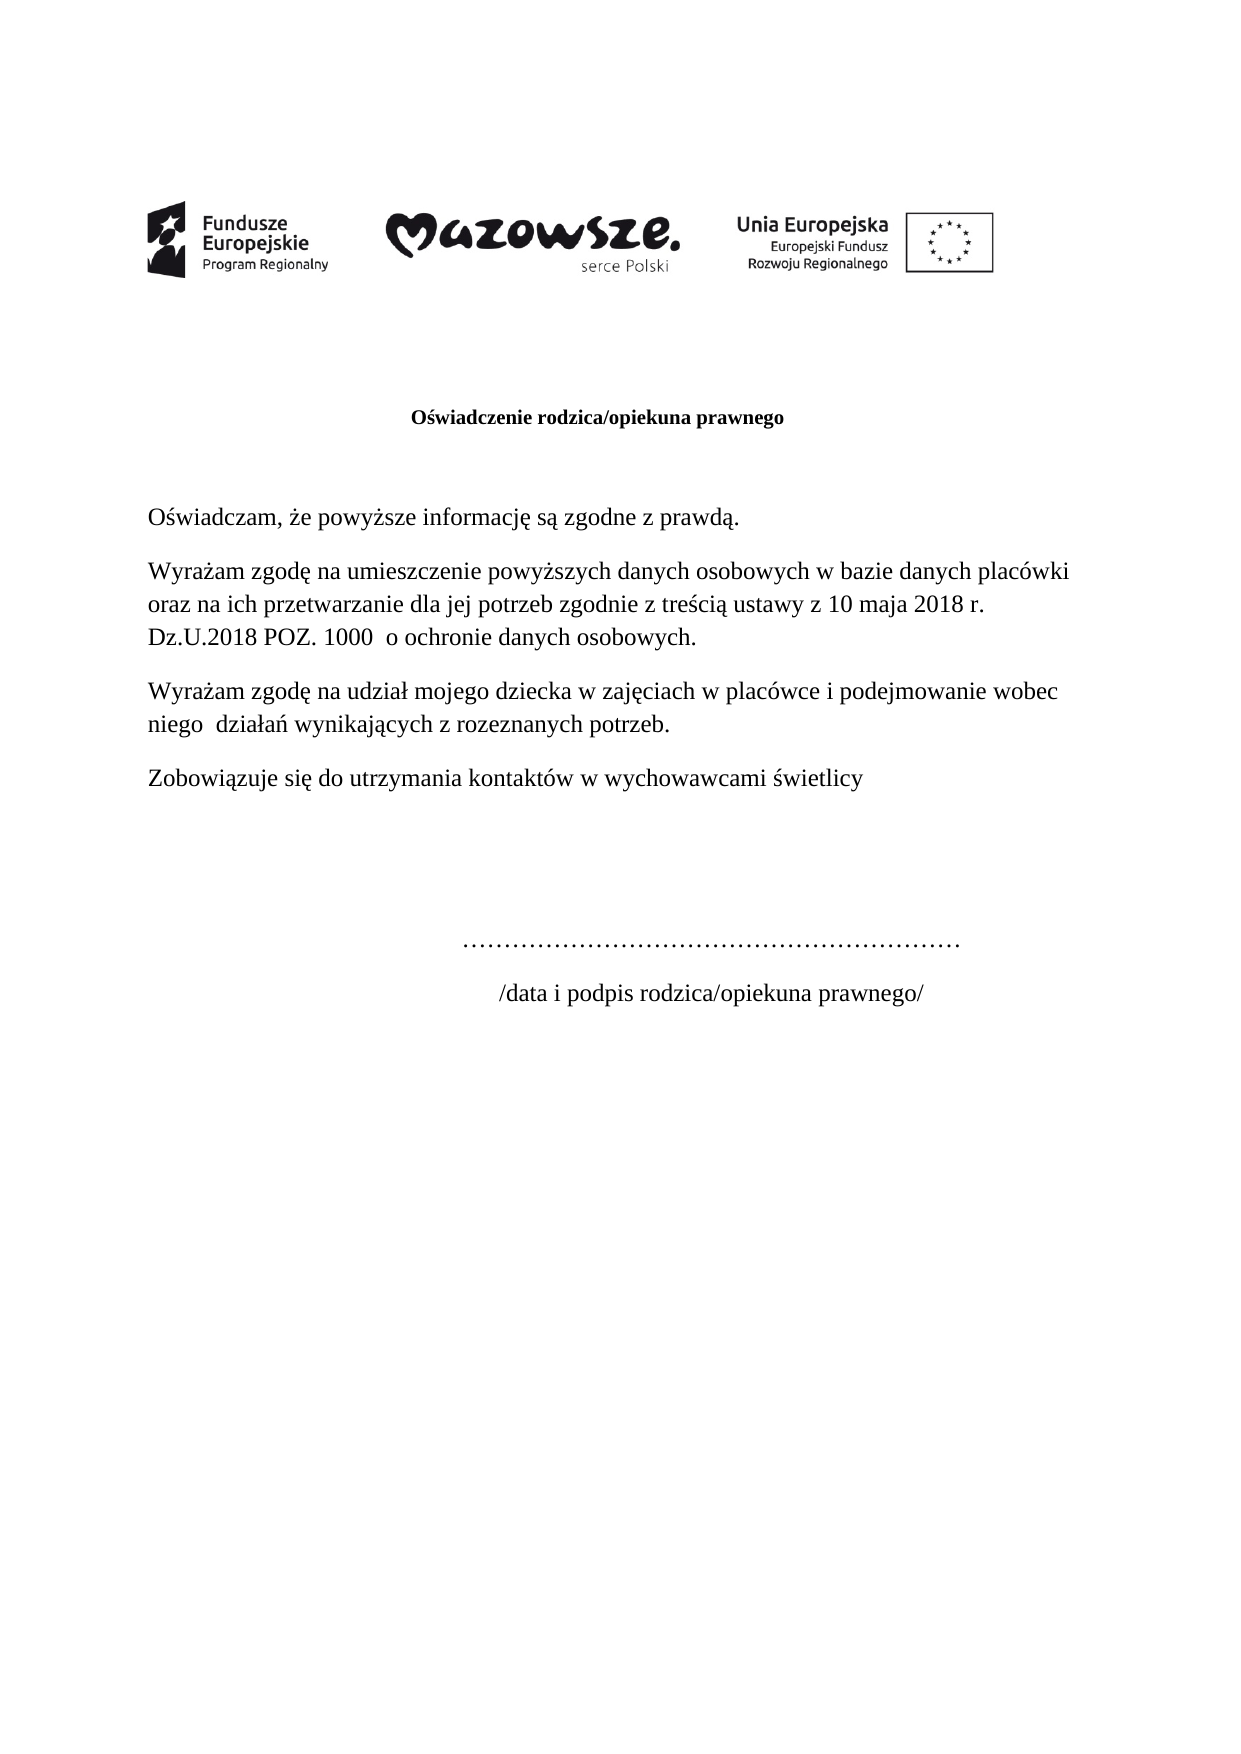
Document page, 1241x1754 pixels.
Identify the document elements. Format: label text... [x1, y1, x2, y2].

text Oświadczenie rodzica/opiekuna prawnego [295, 405, 1093, 429]
picture [147, 201, 997, 278]
text …………………………………………………… [369, 924, 1093, 953]
text /data i podpis rodzica/opiekuna prawnego/ [148, 978, 1093, 1007]
text Wyrażam zgodę na udział mojego dziecka w zajęciach w placówce i podejmowanie wobec niego działań wynikających z rozeznanych potrzeb. [148, 676, 1093, 738]
text Wyrażam zgodę na umieszczenie powyższych danych osobowych w bazie danych placówki oraz na ich przetwarzanie dla jej potrzeb zgodnie z treścią ustawy z 10 maja 2018 r. Dz.U.2018 POZ. 1000 o ochronie danych osobowych. [148, 556, 1093, 651]
text Oświadczam, że powyższe informację są zgodne z prawdą. [148, 502, 1093, 531]
text Zobowiązuje się do utrzymania kontaktów w wychowawcami świetlicy [148, 763, 1093, 792]
